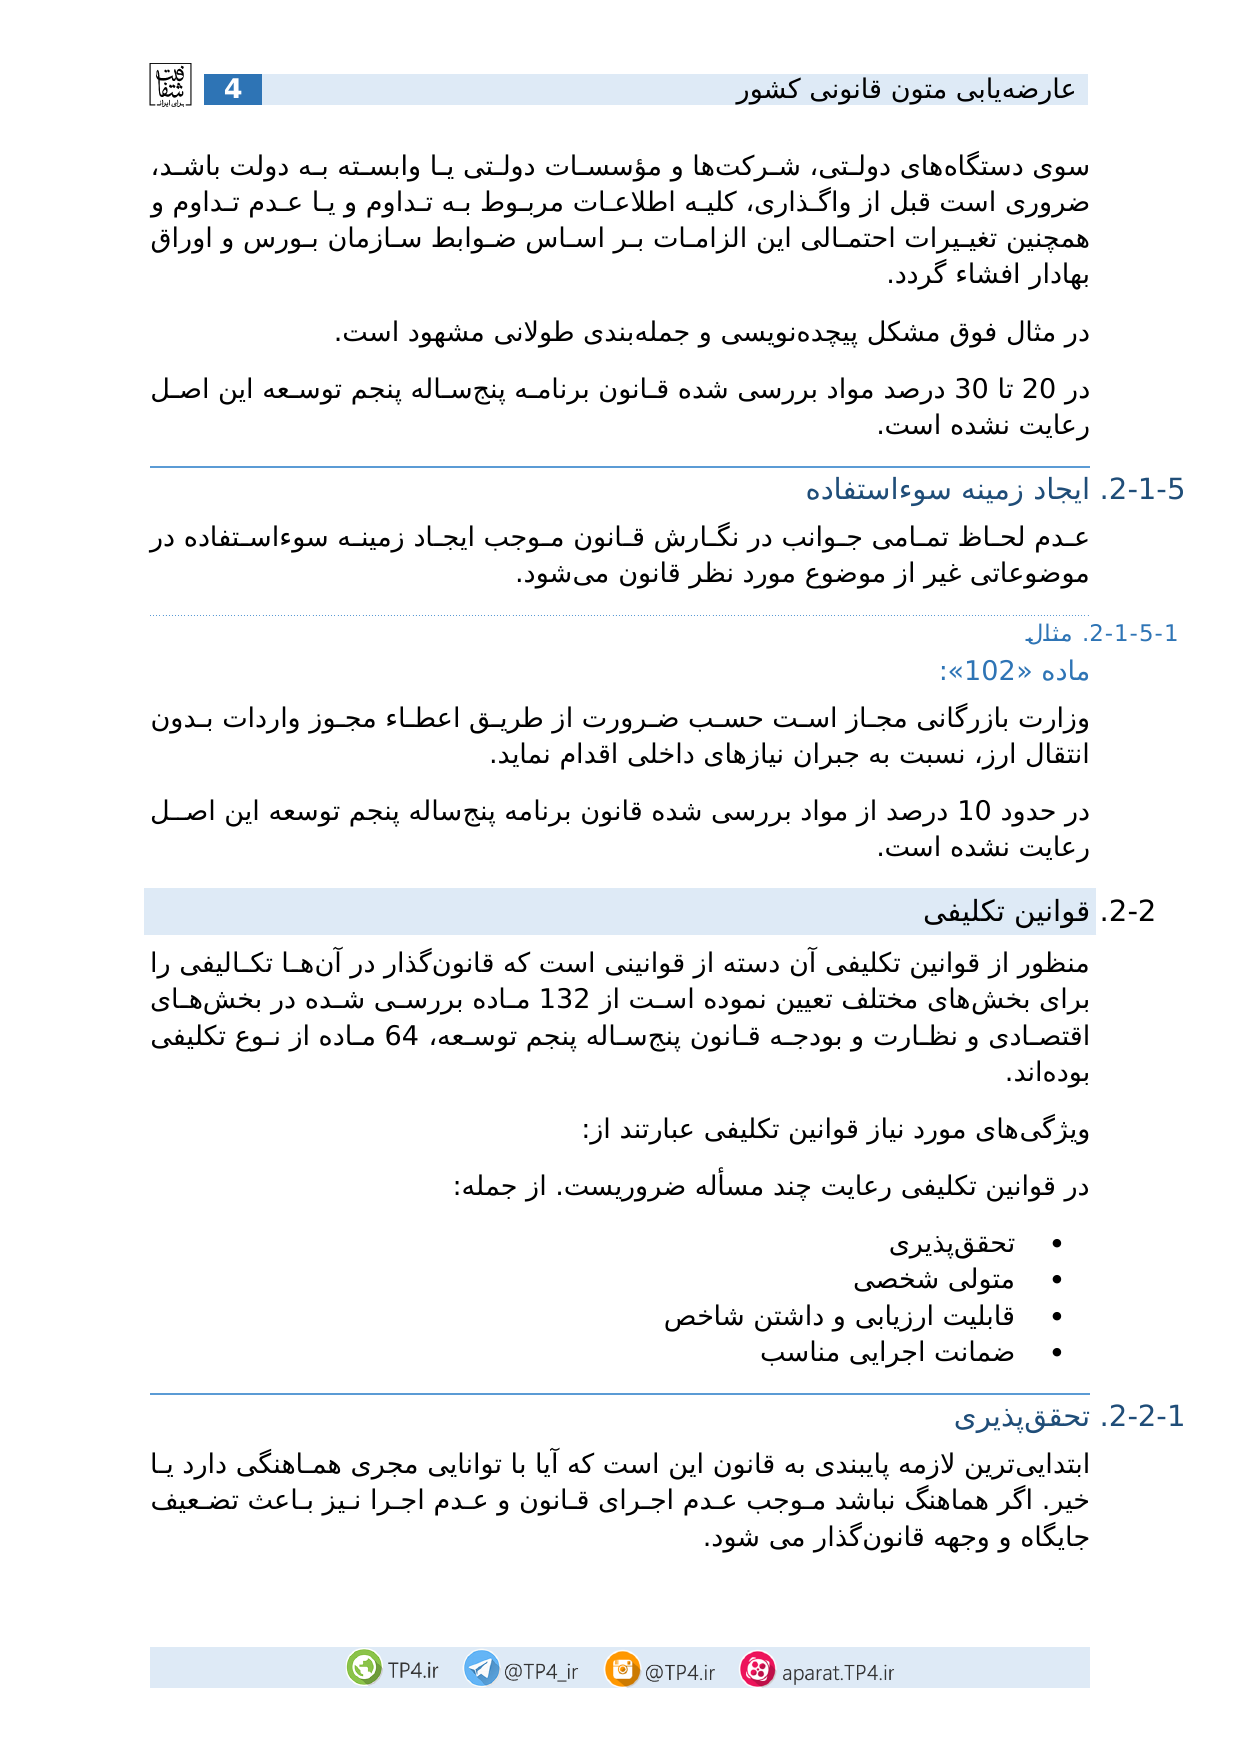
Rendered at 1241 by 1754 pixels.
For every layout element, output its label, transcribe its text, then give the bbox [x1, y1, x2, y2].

list ضمانت اجرایی مناسب [150, 1336, 1053, 1368]
list تحقق‌پذیری [150, 1227, 1053, 1259]
picture [142, 57, 199, 114]
picture [345, 1647, 895, 1688]
text ابتدایی‌ترین لازمه پایبندی به قانون این است که آیا با توانایی مجری هماهنگی دارد یا خیر. اگر هماهنگ نباشد موجب عدم اجرای قانون و عدم اجرا نیز باعث تضعیف جایگاه و وجهه قانون‌گذار می شود. [150, 1448, 1090, 1552]
text وزارت بازرگانی مجاز است حسب ضرورت از طریق اعطاء مجوز واردات بدون انتقال ارز، نسبت به جبران نیازهای داخلی اقدام نماید. [150, 702, 1090, 770]
text در حدود 10 درصد از مواد بررسی شده قانون برنامه پنج‌ساله پنجم توسعه این اصل رعایت نشده است. [150, 795, 1090, 863]
text در مثال فوق مشکل پیچده‌نویسی و جمله‌بندی طولانی مشهود است. [150, 316, 1090, 347]
subtitle مثال [150, 615, 1090, 647]
text در قوانین تکلیفی رعایت چند مسأله ضروریست. از جمله: [150, 1170, 1090, 1202]
text در 20 تا 30 درصد مواد بررسی شده قانون برنامه پنج‌ساله پنجم توسعه این اصل رعایت نشده است. [150, 373, 1090, 441]
list متولی شخصی [150, 1264, 1053, 1295]
subtitle ایجاد زمینه سوء‌استفاده [150, 468, 1090, 506]
list قابلیت ارزیابی و داشتن شاخص [150, 1300, 1053, 1332]
text منظور از قوانین تکلیفی آن دسته از قوانینی است که قانون‌گذار در آن‌ها تکالیفی را برای بخش‌های مختلف تعیین نموده است از 132 ماده بررسی شده در بخش‌های اقتصادی و نظارت و بودجه قانون پنج‌ساله پنجم توسعه، 64 ماده از نوع تکلیفی بوده‌اند. [150, 947, 1090, 1088]
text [150, 150, 1090, 290]
subtitle تحقق‌پذیری [150, 1395, 1090, 1433]
text عدم لحاظ تمامی جوانب در نگارش قانون موجب ایجاد زمینه سوء‌استفاده در موضوعاتی غیر از موضوع مورد نظر قانون می‌شود. [150, 521, 1090, 589]
subtitle ماده «102»: [150, 655, 1090, 687]
text ویژگی‌های مورد نیاز قوانین تکلیفی عبارتند از: [150, 1113, 1090, 1145]
subtitle قوانین تکلیفی [150, 895, 1090, 929]
